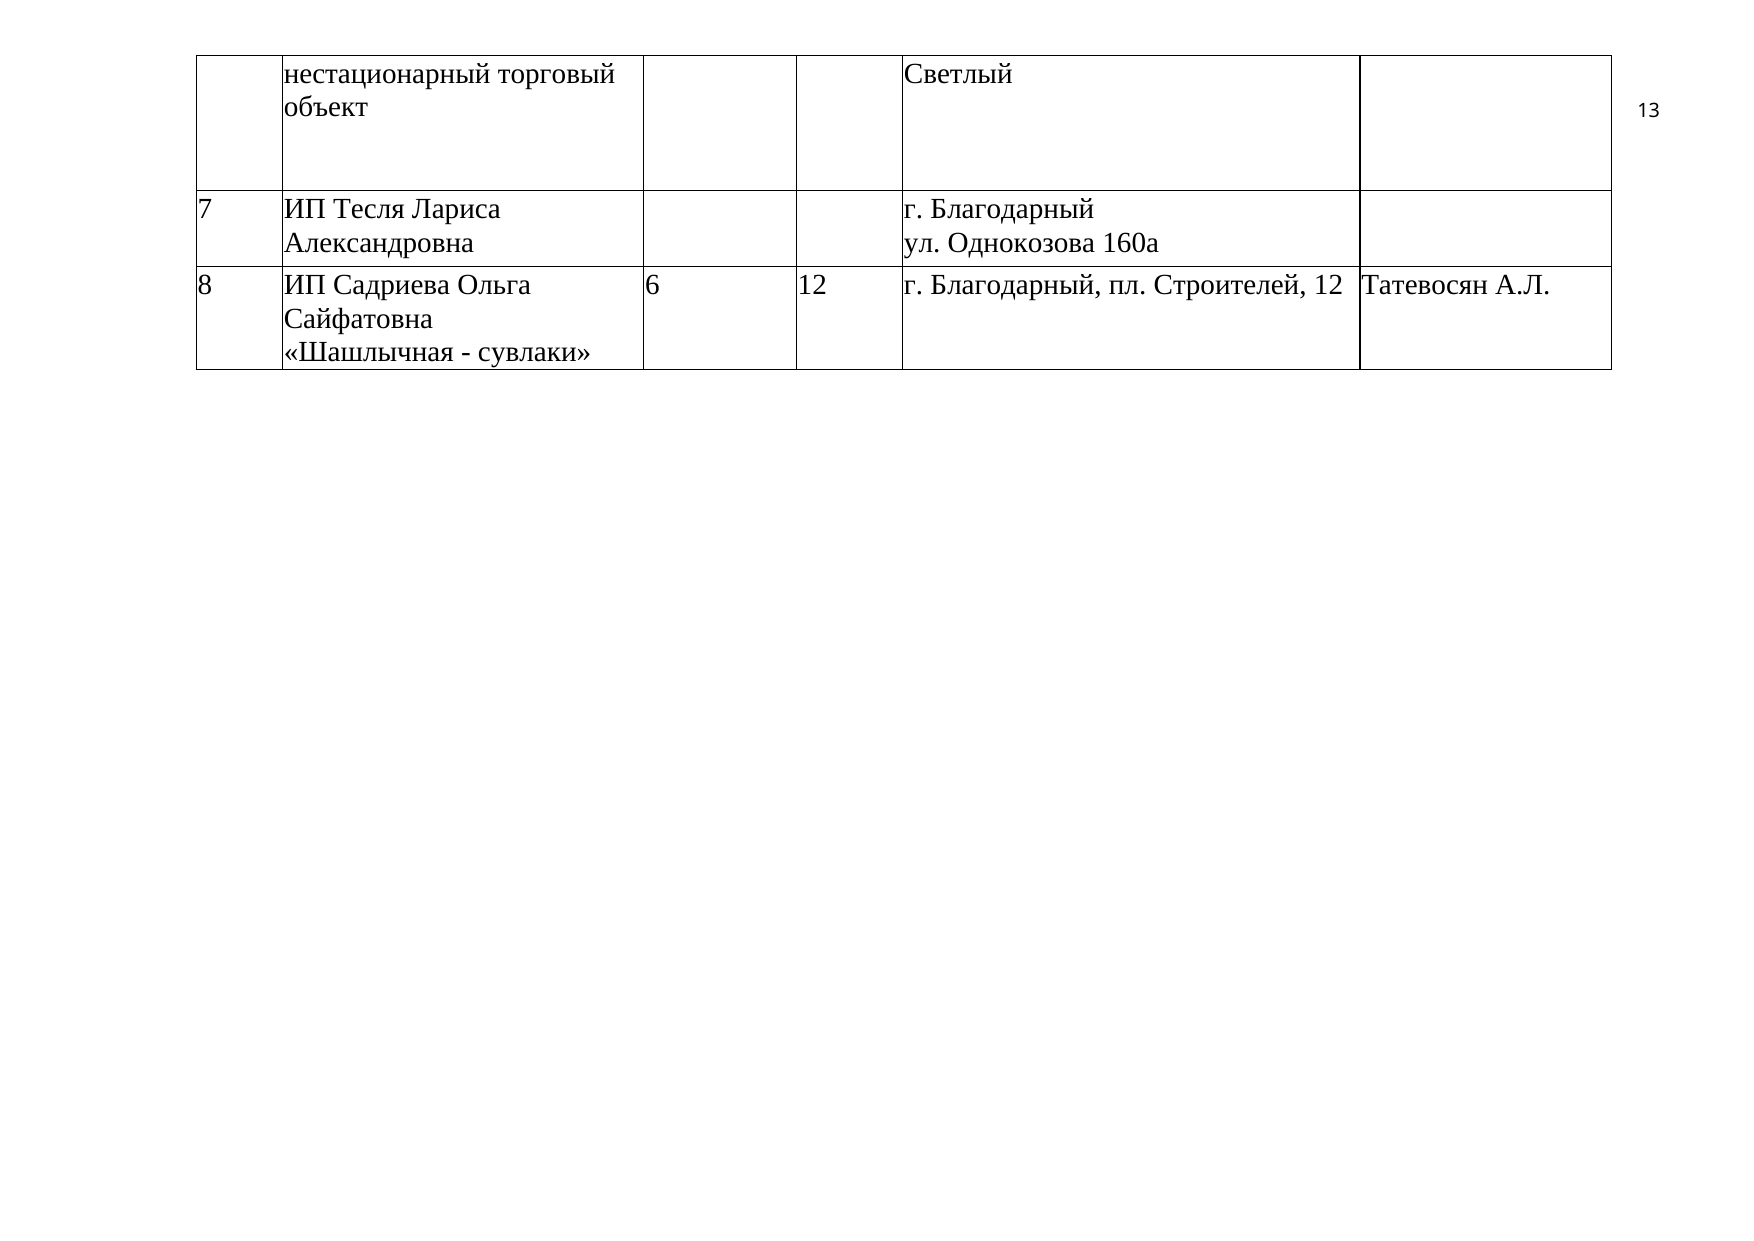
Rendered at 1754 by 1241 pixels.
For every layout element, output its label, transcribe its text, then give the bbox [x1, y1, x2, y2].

table_cell Татевосян А.Л. [1361, 267, 1611, 369]
table_cell г. Благодарный, пл. Строителей, 12 [903, 267, 1359, 369]
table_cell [283, 56, 643, 190]
table_cell ИП Тесля Лариса Александровна [283, 191, 643, 266]
table_cell 6 [197, 56, 282, 190]
table_cell [644, 191, 796, 266]
table_cell [644, 56, 796, 190]
table_cell 6 [644, 267, 796, 369]
table_cell 8 [197, 267, 282, 369]
table_cell ИП Садриева Ольга Сайфатовна «Шашлычная - сувлаки» [283, 267, 643, 369]
table_cell [1361, 56, 1611, 190]
table_cell [797, 56, 902, 190]
table_cell [797, 191, 902, 266]
table_cell г. Благодарный ул. Однокозова 160а [903, 191, 1359, 266]
table_cell 7 [197, 191, 282, 266]
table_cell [903, 56, 1359, 190]
table_cell 12 [797, 267, 902, 369]
table_cell [1361, 191, 1611, 266]
